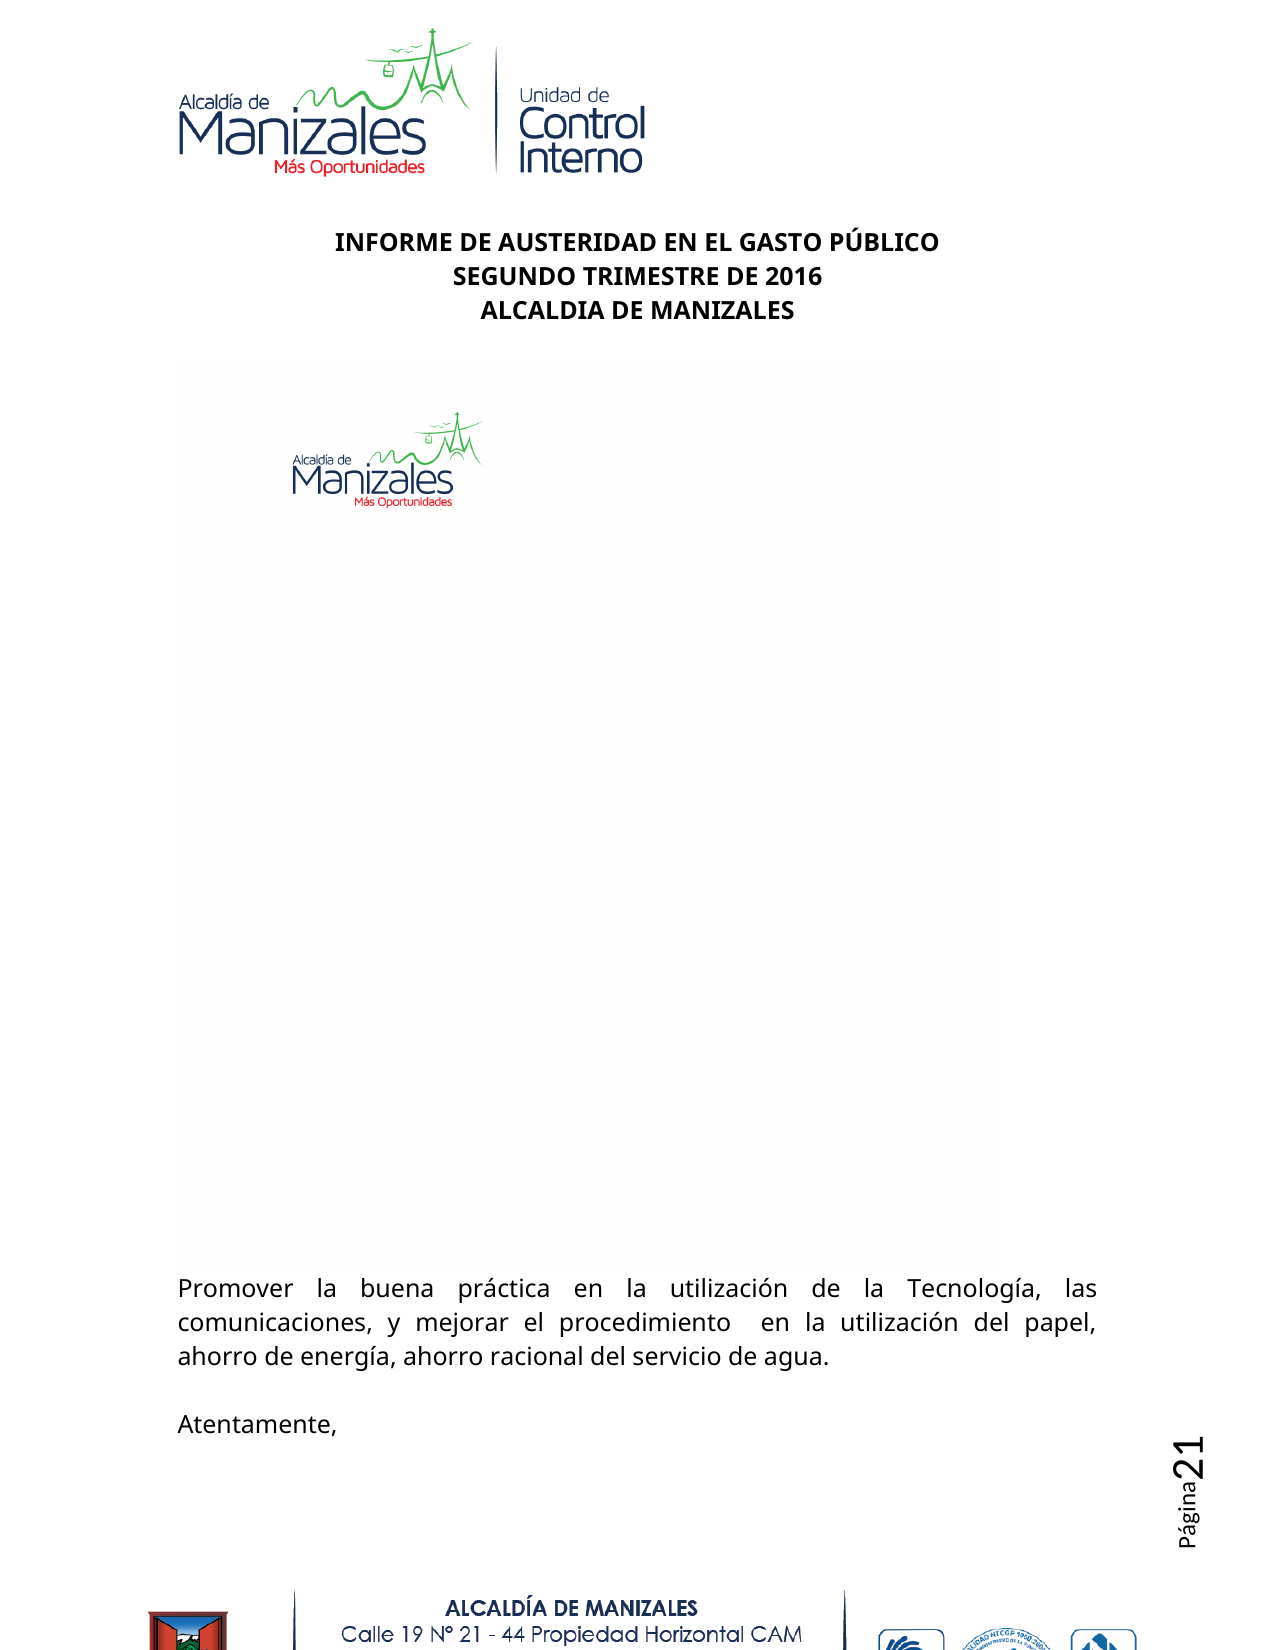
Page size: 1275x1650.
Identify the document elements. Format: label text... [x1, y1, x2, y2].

text Promover la buena práctica en la utilización de la Tecnología, las comunicaciones, y mejorar el procedimiento en la utilización del papel, ahorro de energía, ahorro racional del servicio de agua. [177, 1270, 1098, 1373]
text Atentamente, [177, 1407, 1098, 1441]
picture [0, 0, 1271, 1290]
picture [0, 1579, 1275, 1650]
